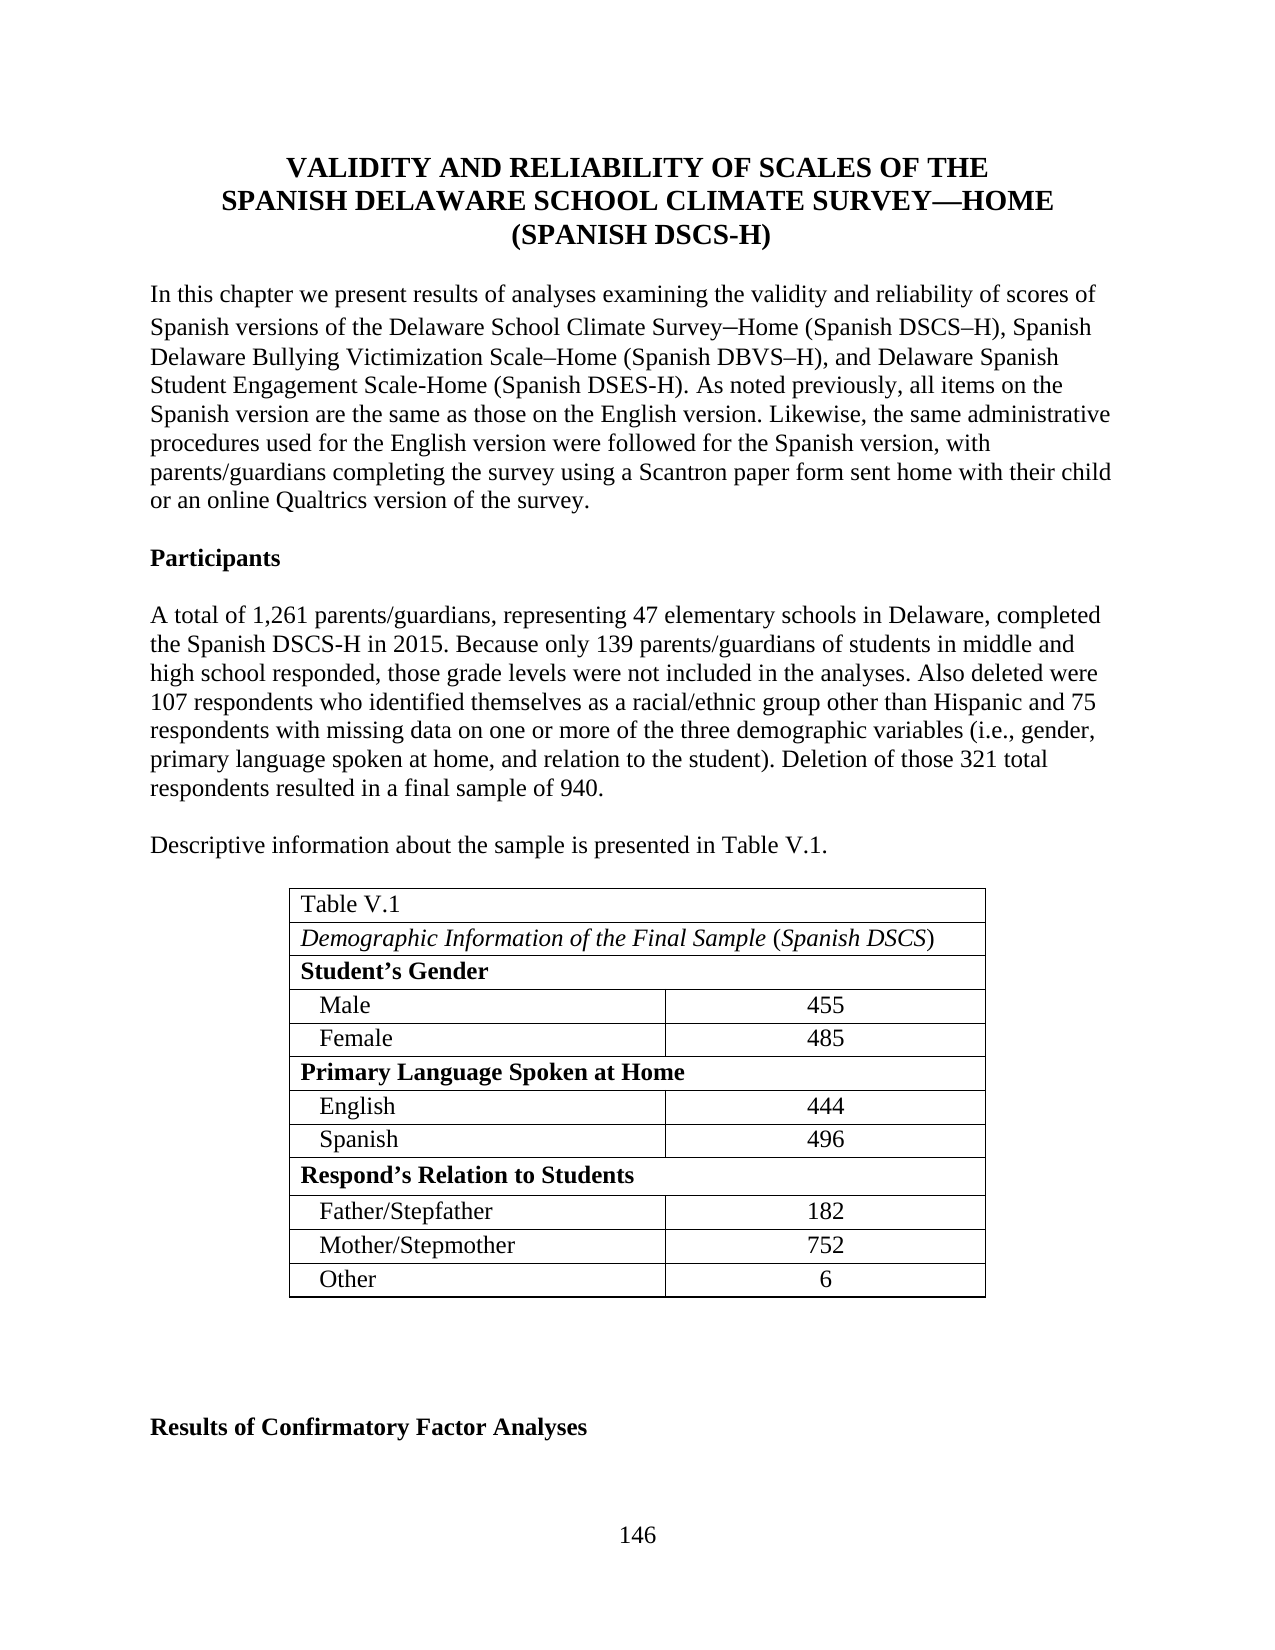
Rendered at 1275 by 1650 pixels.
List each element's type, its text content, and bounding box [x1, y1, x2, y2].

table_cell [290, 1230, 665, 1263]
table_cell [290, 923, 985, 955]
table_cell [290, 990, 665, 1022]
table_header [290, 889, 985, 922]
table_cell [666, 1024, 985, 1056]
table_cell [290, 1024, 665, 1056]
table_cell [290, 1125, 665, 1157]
text SPANISH DELAWARE SCHOOL CLIMATE SURVEY—HOME [150, 183, 1125, 217]
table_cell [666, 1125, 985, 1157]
text (SPANISH DSCS-H) [150, 217, 1125, 251]
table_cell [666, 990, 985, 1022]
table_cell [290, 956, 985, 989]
text A total of 1,261 parents/guardians, representing 47 elementary schools in Delaware, completed the Spanish DSCS-H in 2015. Because only 139 parents/guardians of students in middle and high school responded, those grade levels were not included in the analyses. Also deleted were 107 respondents who identified themselves as a racial/ethnic group other than Hispanic and 75 respondents with missing data on one or more of the three demographic variables (i.e., gender, primary language spoken at home, and relation to the student). Deletion of those 321 total respondents resulted in a final sample of 940. [150, 600, 1125, 802]
text Participants [150, 543, 1125, 572]
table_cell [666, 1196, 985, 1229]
text VALIDITY AND RELIABILITY OF SCALES OF THE [150, 150, 1125, 183]
text Results of Confirmatory Factor Analyses [150, 1412, 1125, 1441]
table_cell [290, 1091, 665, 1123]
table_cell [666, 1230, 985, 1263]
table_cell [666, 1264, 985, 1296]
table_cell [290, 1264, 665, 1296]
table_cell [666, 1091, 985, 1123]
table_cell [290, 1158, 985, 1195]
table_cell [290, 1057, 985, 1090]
text In this chapter we present results of analyses examining the validity and reliability of scores of Spanish versions of the Delaware School Climate Survey–Home (Spanish DSCS–H), Spanish Delaware Bullying Victimization Scale–Home (Spanish DBVS–H), and Delaware Spanish Student Engagement Scale-Home (Spanish DSES-H). As noted previously, all items on the Spanish version are the same as those on the English version. Likewise, the same administrative procedures used for the English version were followed for the Spanish version, with parents/guardians completing the survey using a Scantron paper form sent home with their child or an online Qualtrics version of the survey. [150, 279, 1125, 514]
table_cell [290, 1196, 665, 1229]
text Descriptive information about the sample is presented in Table V.1. [150, 830, 1125, 859]
